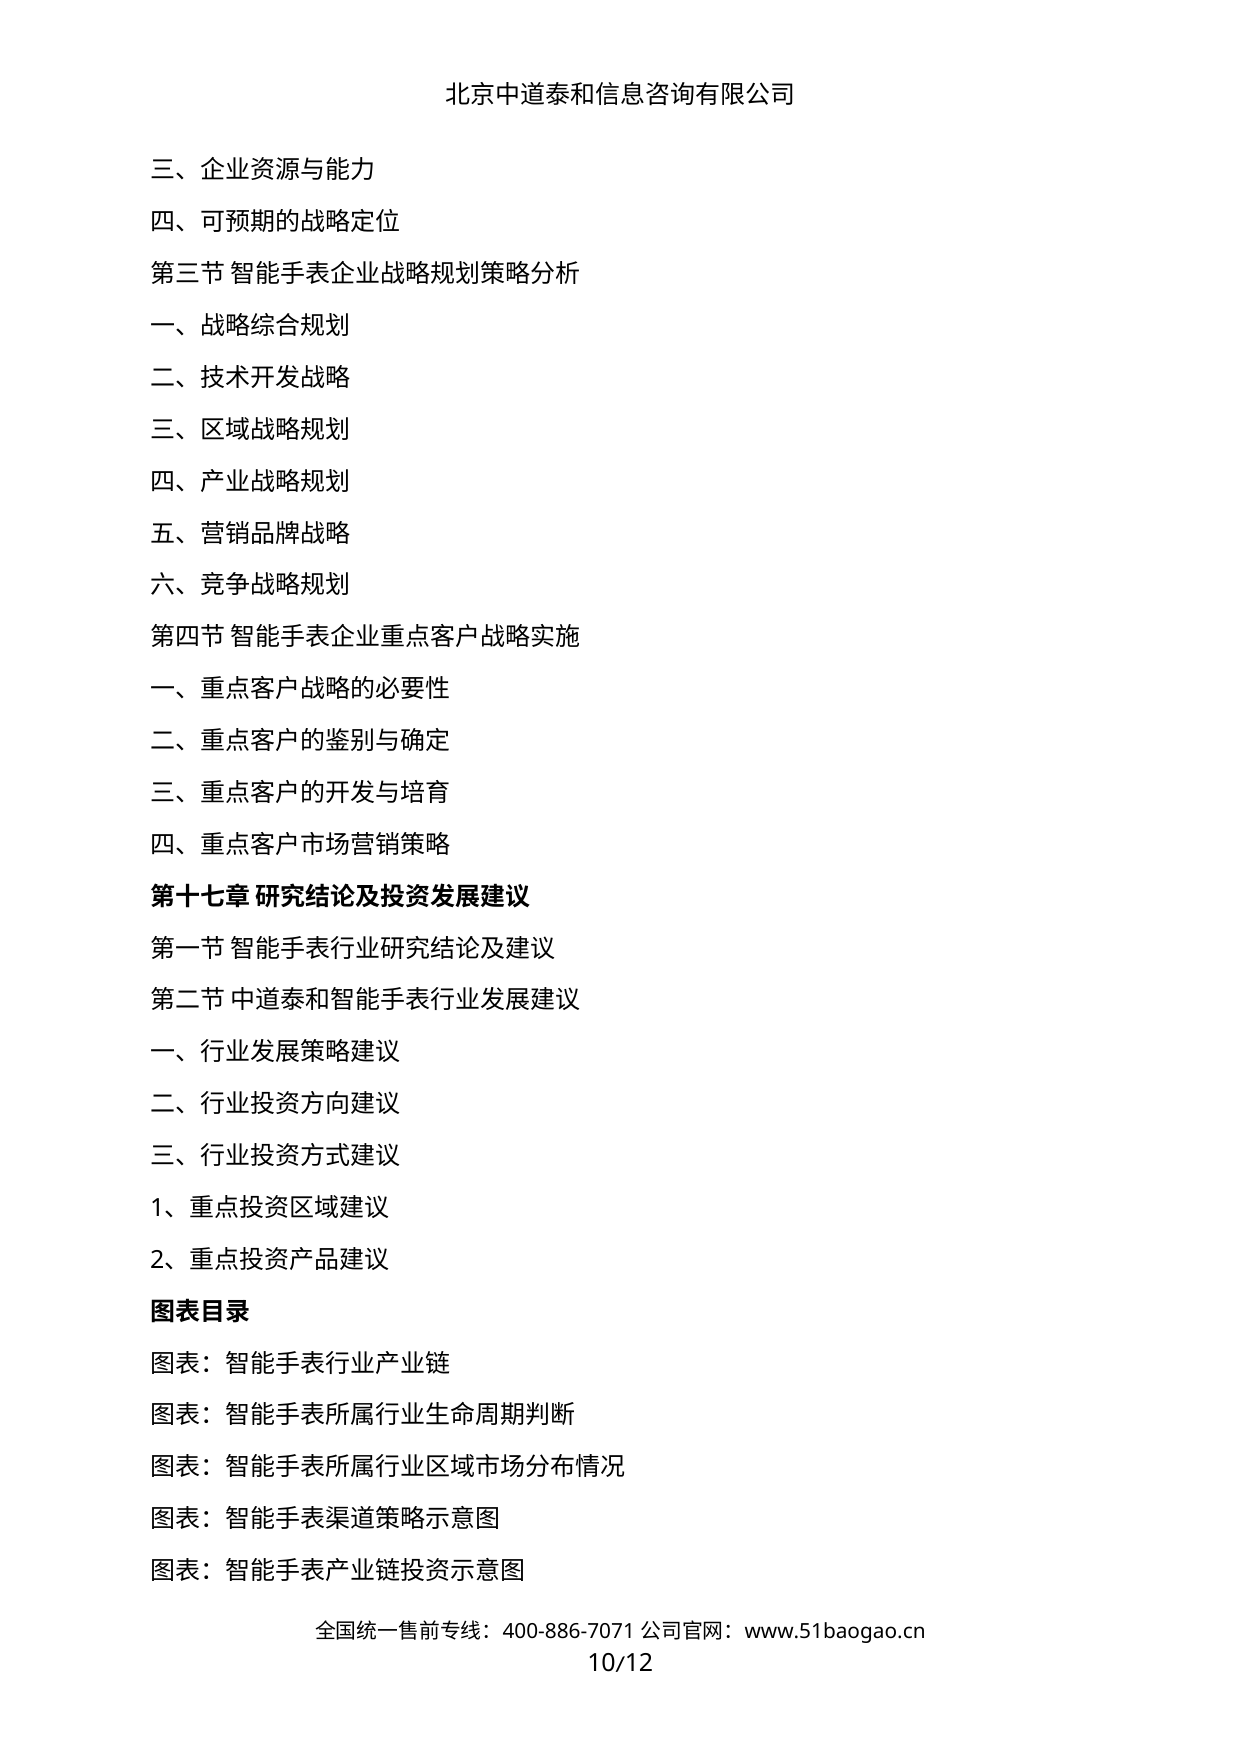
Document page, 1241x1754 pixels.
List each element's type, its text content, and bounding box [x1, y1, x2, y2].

text 一、战略综合规划 [150, 306, 1090, 342]
text 四、可预期的战略定位 [150, 202, 1090, 238]
text 图表：智能手表产业链投资示意图 [150, 1551, 1090, 1587]
text 一、重点客户战略的必要性 [150, 669, 1090, 705]
text 六、竞争战略规划 [150, 565, 1090, 601]
text 二、行业投资方向建议 [150, 1084, 1090, 1120]
text 图表：智能手表所属行业区域市场分布情况 [150, 1447, 1090, 1483]
text 1、重点投资区域建议 [150, 1187, 1090, 1224]
text 四、重点客户市场营销策略 [150, 824, 1090, 861]
text 三、行业投资方式建议 [150, 1136, 1090, 1172]
text 二、技术开发战略 [150, 357, 1090, 394]
text 2、重点投资产品建议 [150, 1239, 1090, 1276]
text 图表目录 [150, 1291, 1090, 1327]
text 三、区域战略规划 [150, 409, 1090, 446]
text 第二节 中道泰和智能手表行业发展建议 [150, 980, 1090, 1016]
text 四、产业战略规划 [150, 461, 1090, 497]
text 第三节 智能手表企业战略规划策略分析 [150, 254, 1090, 290]
text 第一节 智能手表行业研究结论及建议 [150, 928, 1090, 964]
text 五、营销品牌战略 [150, 513, 1090, 549]
text 二、重点客户的鉴别与确定 [150, 721, 1090, 757]
text 第四节 智能手表企业重点客户战略实施 [150, 617, 1090, 653]
text 第十七章 研究结论及投资发展建议 [150, 876, 1090, 912]
text 图表：智能手表渠道策略示意图 [150, 1499, 1090, 1535]
text 图表：智能手表行业产业链 [150, 1343, 1090, 1379]
text 一、行业发展策略建议 [150, 1032, 1090, 1068]
text 图表：智能手表所属行业生命周期判断 [150, 1395, 1090, 1431]
text 三、重点客户的开发与培育 [150, 772, 1090, 809]
text 三、企业资源与能力 [150, 150, 1090, 186]
